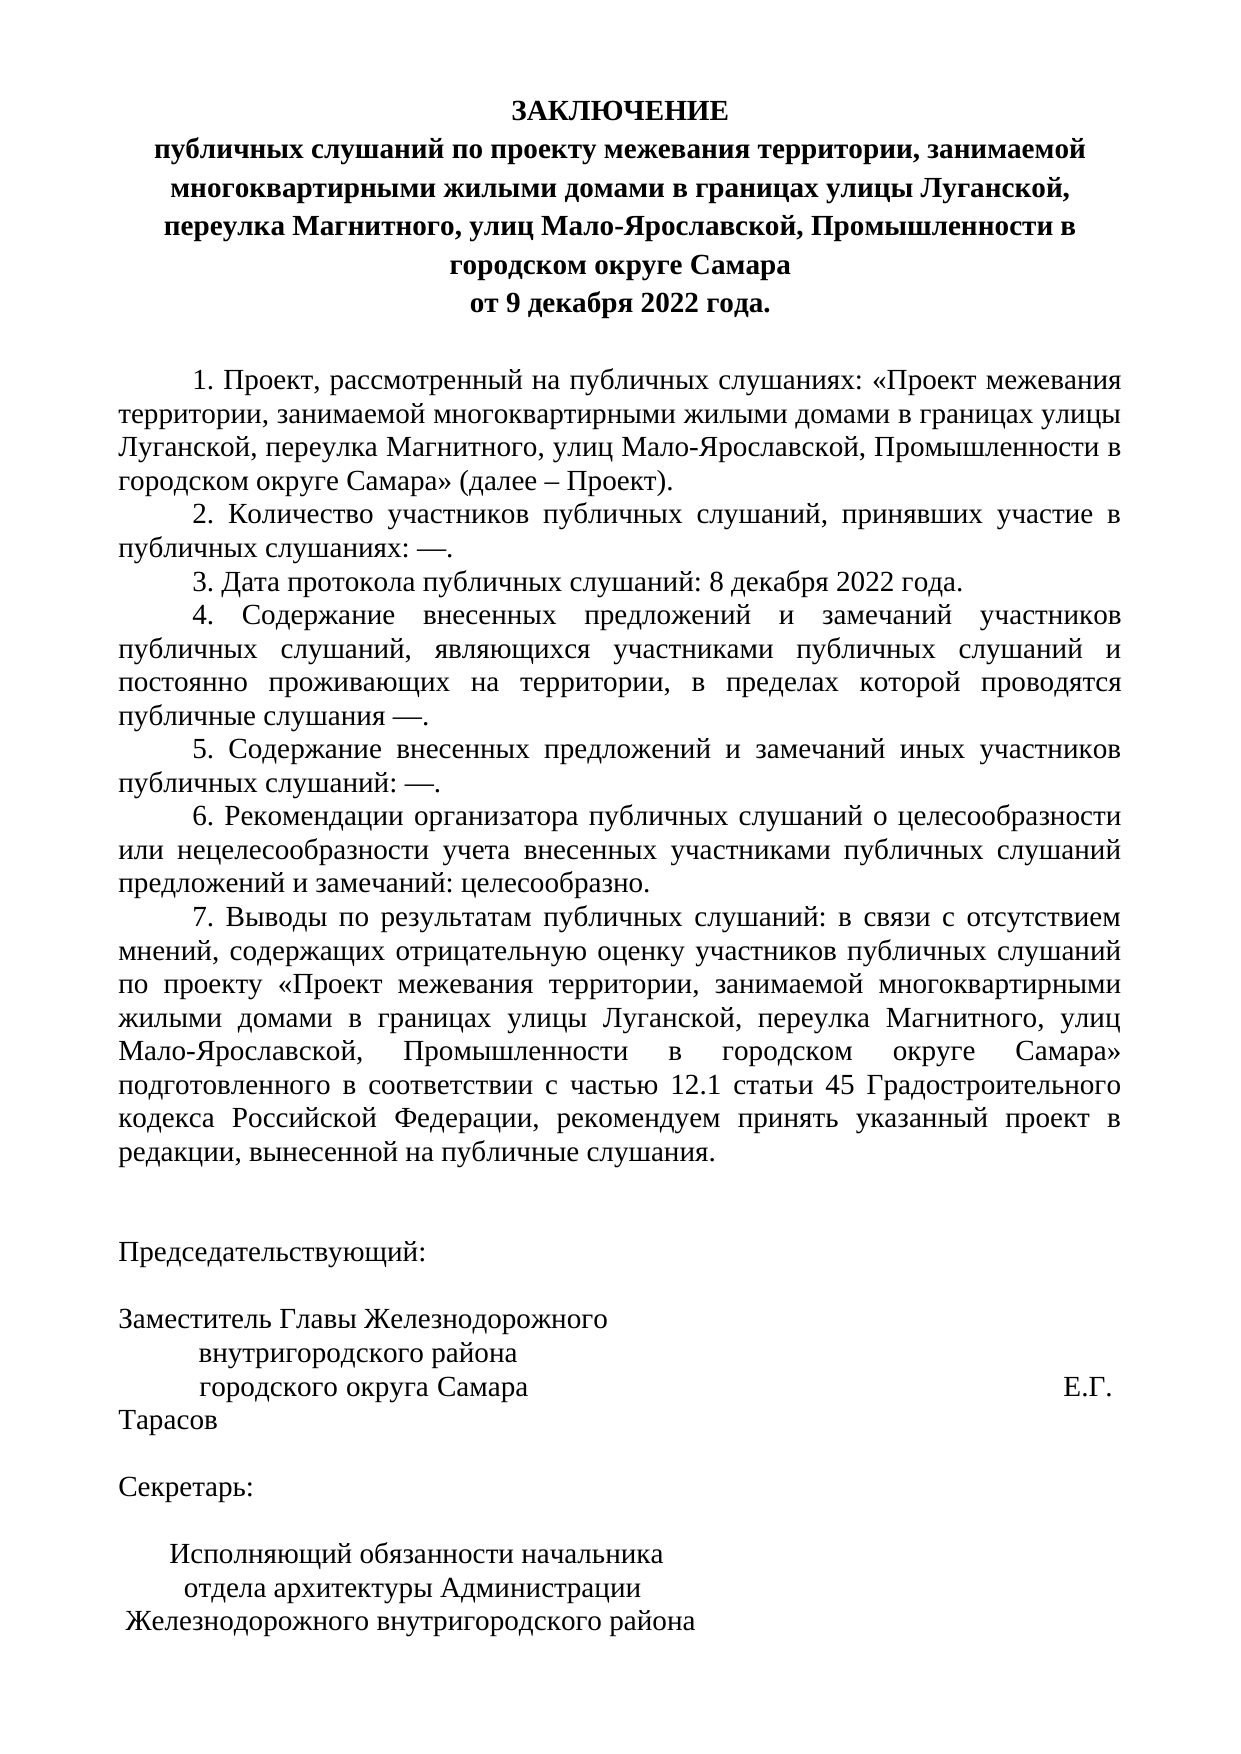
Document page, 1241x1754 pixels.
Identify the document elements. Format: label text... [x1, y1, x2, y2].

text Заместитель Главы Железнодорожного [118, 1302, 1122, 1335]
text внутригородского района [118, 1335, 1122, 1369]
text 6. Рекомендации организатора публичных слушаний о целесообразности или нецелесообразности учета внесенных участниками публичных слушаний предложений и замечаний: целесообразно. [118, 798, 1122, 899]
text 1. Проект, рассмотренный на публичных слушаниях: «Проект межевания территории, занимаемой многоквартирными жилыми домами в границах улицы Луганской, переулка Магнитного, улиц Мало-Ярославской, Промышленности в городском округе Самара» (далее – Проект). [118, 362, 1122, 497]
text Секретарь: [118, 1469, 1122, 1503]
text 4. Содержание внесенных предложений и замечаний участников публичных слушаний, являющихся участниками публичных слушаний и постоянно проживающих на территории, в пределах которой проводятся публичные слушания —. [118, 597, 1122, 731]
text Исполняющий обязанности начальника [118, 1536, 1122, 1570]
text 2. Количество участников публичных слушаний, принявших участие в публичных слушаниях: —. [118, 497, 1122, 564]
text от 9 декабря 2022 года. [118, 285, 1122, 319]
text Председательствующий: [118, 1234, 1122, 1268]
text ЗАКЛЮЧЕНИЕ [118, 93, 1122, 126]
text Железнодорожного внутригородского района [118, 1603, 1122, 1637]
text 5. Содержание внесенных предложений и замечаний иных участников публичных слушаний: —. [118, 731, 1122, 798]
text отдела архитектуры Администрации [118, 1570, 1122, 1603]
text 7. Выводы по результатам публичных слушаний: в связи с отсутствием мнений, содержащих отрицательную оценку участников публичных слушаний по проекту «Проект межевания территории, занимаемой многоквартирными жилыми домами в границах улицы Луганской, переулка Магнитного, улиц Мало-Ярославской, Промышленности в городском округе Самара» подготовленного в соответствии с частью 12.1 статьи 45 Градостроительного кодекса Российской Федерации, рекомендуем принять указанный проект в редакции, вынесенной на публичные слушания. [118, 899, 1122, 1167]
text 3. Дата протокола публичных слушаний: 8 декабря 2022 года. [118, 564, 1122, 597]
text публичных слушаний по проекту межевания территории, занимаемой многоквартирными жилыми домами в границах улицы Луганской, переулка Магнитного, улиц Мало-Ярославской, Промышленности в городском округе Самара [118, 131, 1122, 280]
text городского округа Самара Е.Г. Тарасов [118, 1369, 1122, 1436]
